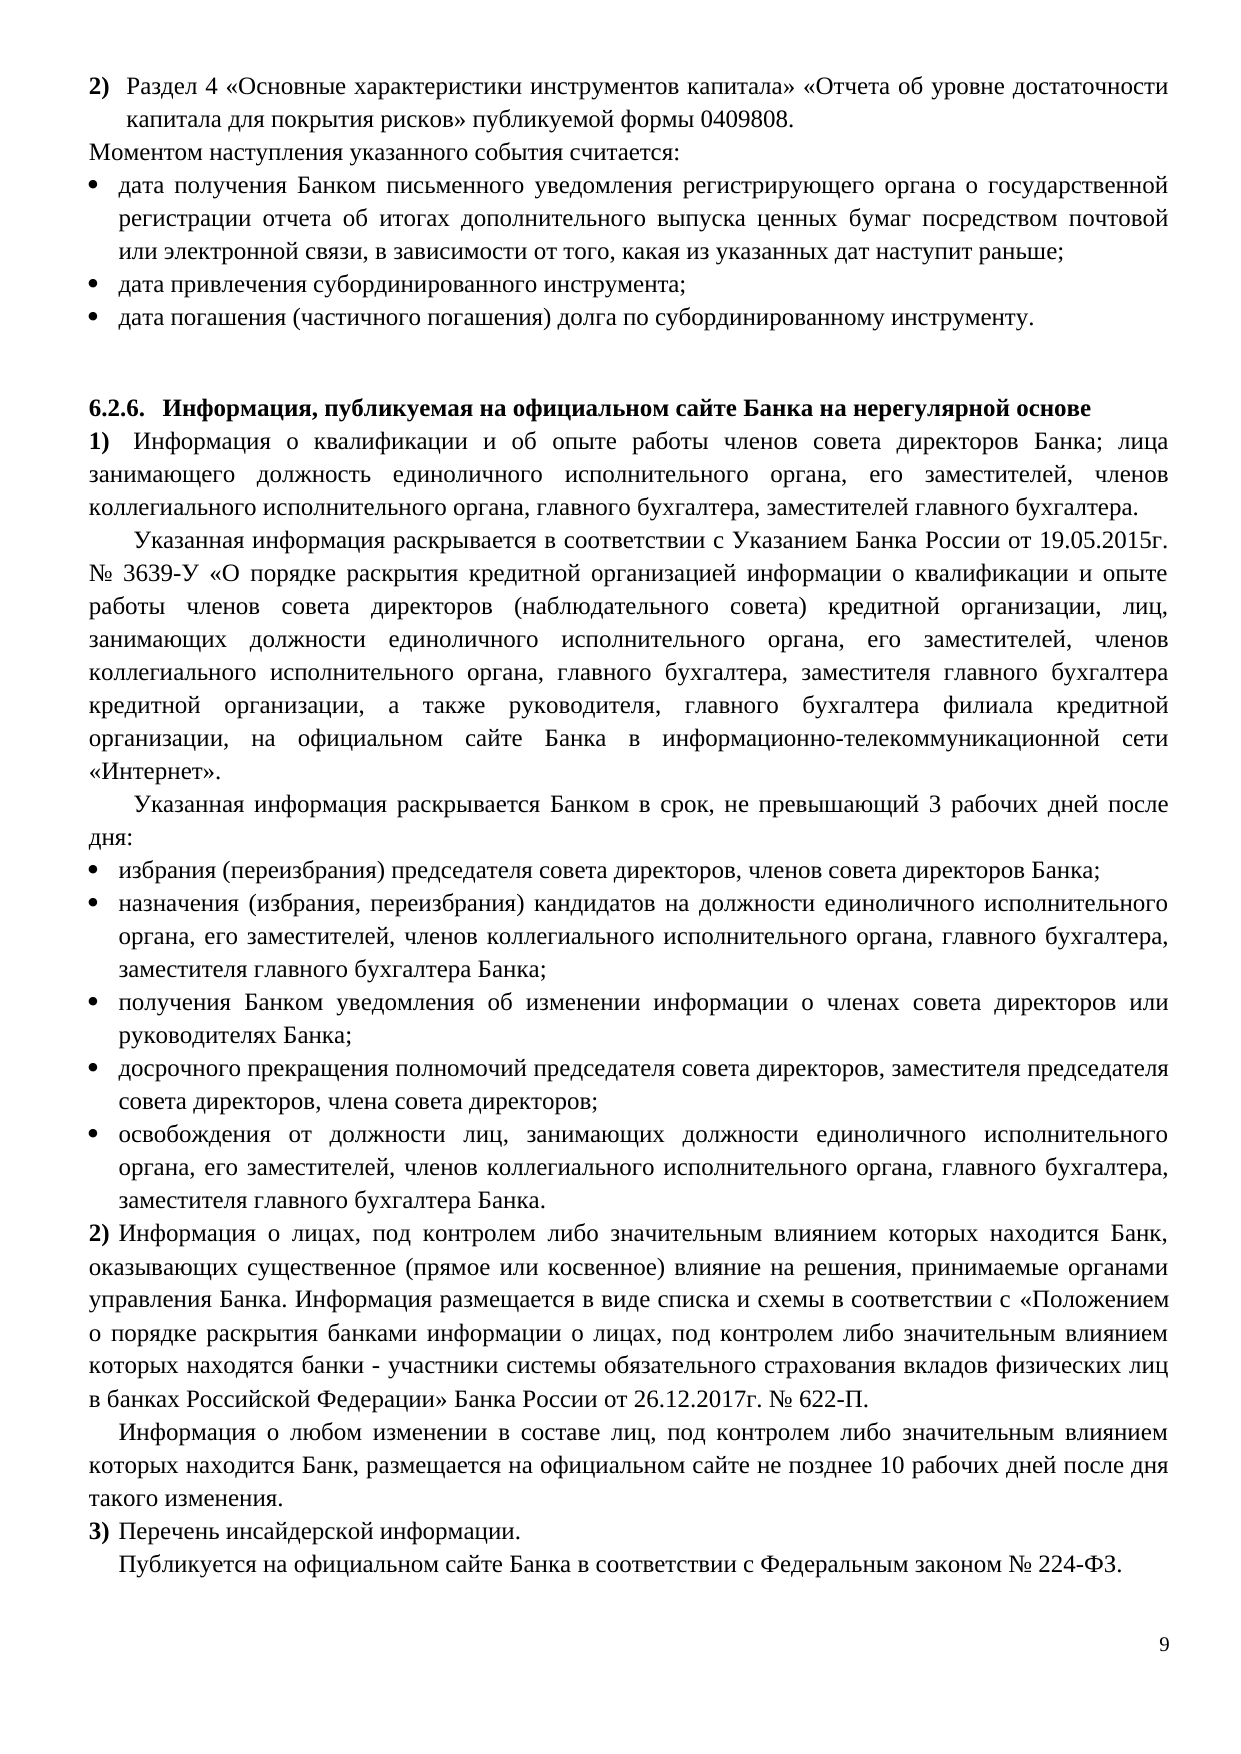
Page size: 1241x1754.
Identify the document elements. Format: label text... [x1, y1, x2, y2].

list Информация, публикуемая на официальном сайте Банка на нерегулярной основе [89, 393, 1169, 422]
text Указанная информация раскрывается Банком в срок, не превышающий 3 рабочих дней после дня: [89, 789, 1169, 851]
list избрания (переизбрания) председателя совета директоров, членов совета директоров Банка; [89, 855, 1169, 884]
list получения Банком уведомления об изменении информации о членах совета директоров или руководителях Банка; [89, 987, 1169, 1049]
list Раздел 4 «Основные характеристики инструментов капитала» «Отчета об уровне достаточности капитала для покрытия рисков» публикуемой формы 0409808. [89, 71, 1169, 133]
text Информация о любом изменении в составе лиц, под контролем либо значительным влиянием которых находится Банк, размещается на официальном сайте не позднее 10 рабочих дней после дня такого изменения. [89, 1417, 1169, 1511]
list Перечень инсайдерской информации. [89, 1516, 1169, 1544]
list назначения (избрания, переизбрания) кандидатов на должности единоличного исполнительного органа, его заместителей, членов коллегиального исполнительного органа, главного бухгалтера, заместителя главного бухгалтера Банка; [89, 888, 1169, 983]
list дата получения Банком письменного уведомления регистрирующего органа о государственной регистрации отчета об итогах дополнительного выпуска ценных бумаг посредством почтовой или электронной связи, в зависимости от того, какая из указанных дат наступит раньше; [89, 170, 1169, 265]
list досрочного прекращения полномочий председателя совета директоров, заместителя председателя совета директоров, члена совета директоров; [89, 1053, 1169, 1115]
list дата привлечения субординированного инструмента; [89, 269, 1169, 298]
text Указанная информация раскрывается в соответствии с Указанием Банка России от 19.05.2015г. № 3639-У «О порядке раскрытия кредитной организацией информации о квалификации и опыте работы членов совета директоров (наблюдательного совета) кредитной организации, лиц, занимающих должности единоличного исполнительного органа, его заместителей, членов коллегиального исполнительного органа, главного бухгалтера, заместителя главного бухгалтера кредитной организации, а также руководителя, главного бухгалтера филиала кредитной организации, на официальном сайте Банка в информационно-телекоммуникационной сети «Интернет». [89, 525, 1169, 785]
list Информация о лицах, под контролем либо значительным влиянием которых находится Банк, оказывающих существенное (прямое или косвенное) влияние на решения, принимаемые органами управления Банка. Информация размещается в виде списка и схемы в соответствии с «Положением о порядке раскрытия банками информации о лицах, под контролем либо значительным влиянием которых находятся банки - участники системы обязательного страхования вкладов физических лиц в банках Российской Федерации» Банка России от 26.12.2017г. № 622-П. [89, 1218, 1169, 1412]
list освобождения от должности лиц, занимающих должности единоличного исполнительного органа, его заместителей, членов коллегиального исполнительного органа, главного бухгалтера, заместителя главного бухгалтера Банка. [89, 1119, 1169, 1214]
text Публикуется на официальном сайте Банка в соответствии с Федеральным законом № 224-ФЗ. [89, 1549, 1169, 1577]
list дата погашения (частичного погашения) долга по субординированному инструменту. [89, 302, 1169, 331]
list Информация о квалификации и об опыте работы членов совета директоров Банка; лица занимающего должность единоличного исполнительного органа, его заместителей, членов коллегиального исполнительного органа, главного бухгалтера, заместителей главного бухгалтера. [89, 426, 1169, 521]
text Моментом наступления указанного события считается: [89, 137, 1169, 166]
